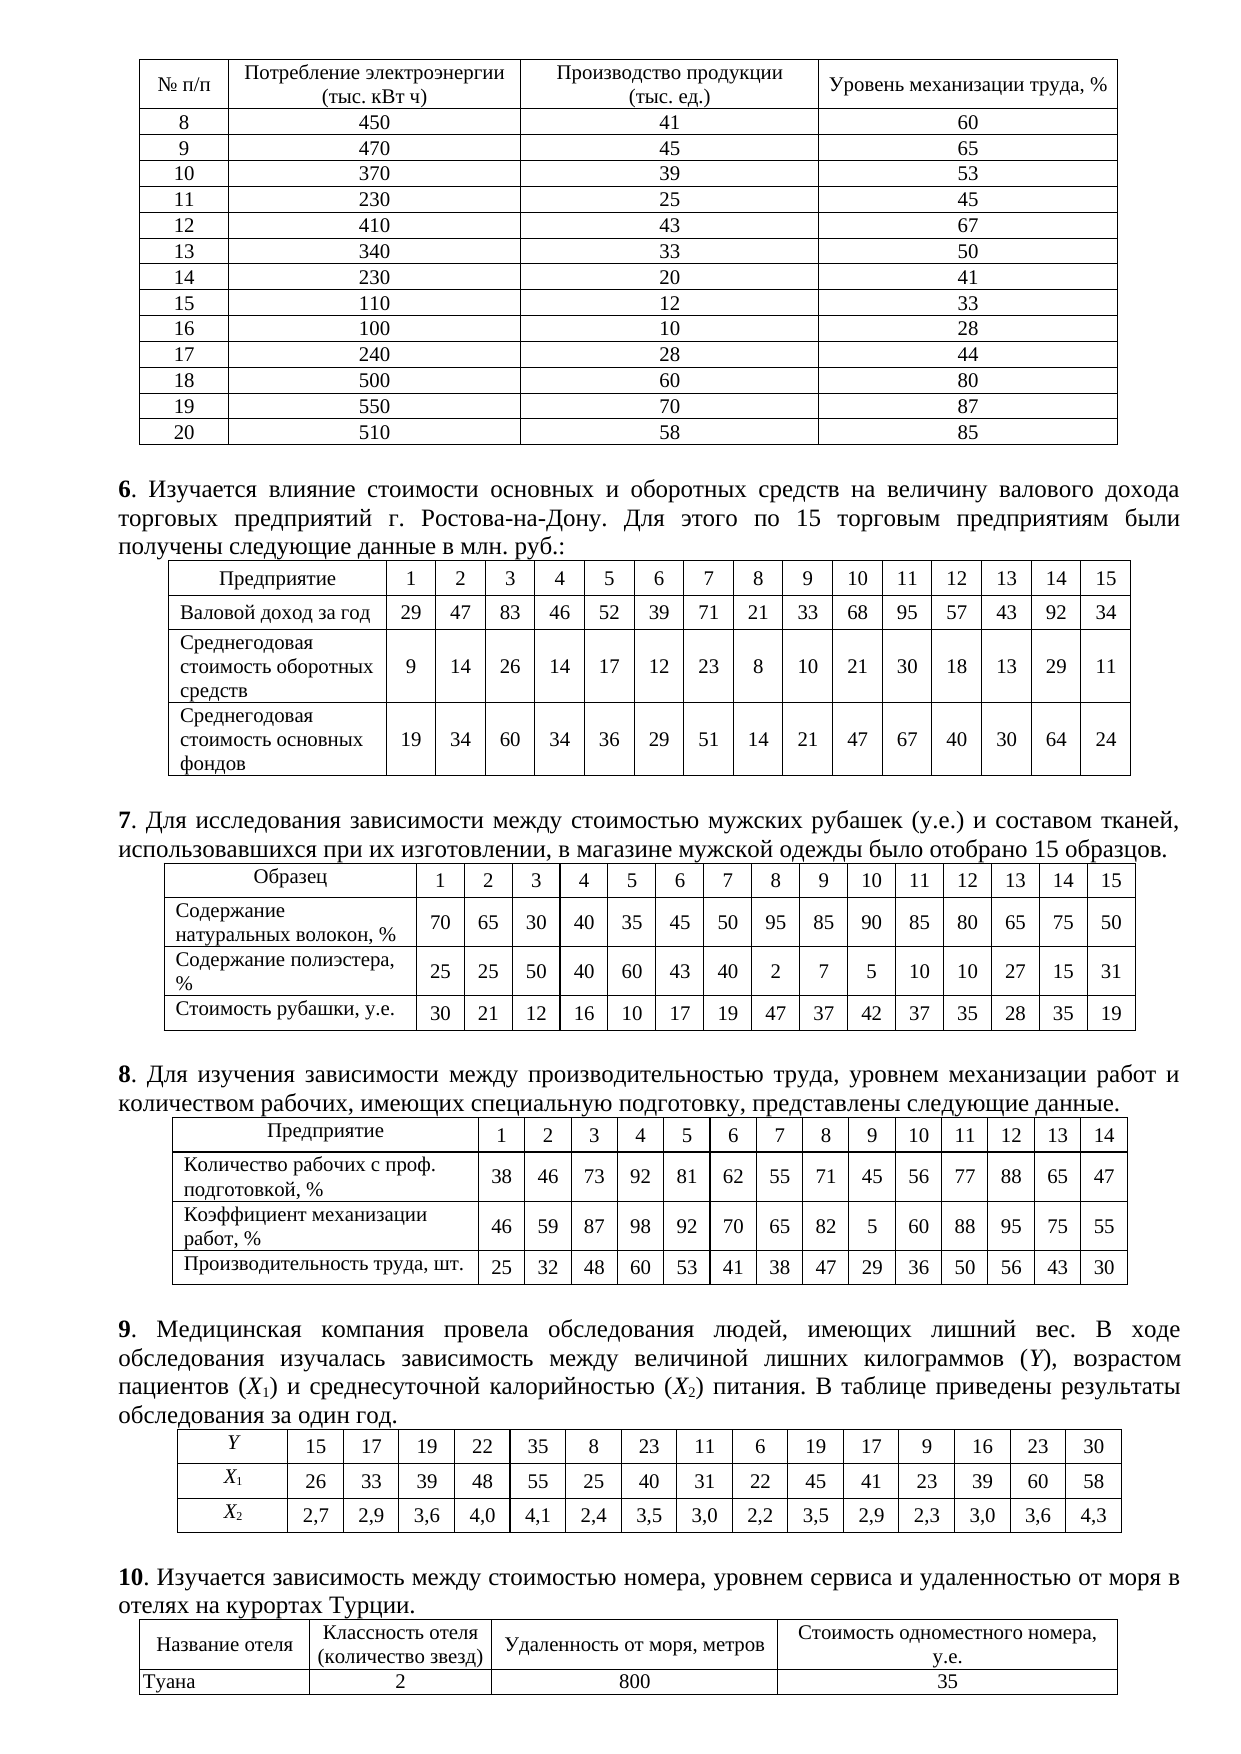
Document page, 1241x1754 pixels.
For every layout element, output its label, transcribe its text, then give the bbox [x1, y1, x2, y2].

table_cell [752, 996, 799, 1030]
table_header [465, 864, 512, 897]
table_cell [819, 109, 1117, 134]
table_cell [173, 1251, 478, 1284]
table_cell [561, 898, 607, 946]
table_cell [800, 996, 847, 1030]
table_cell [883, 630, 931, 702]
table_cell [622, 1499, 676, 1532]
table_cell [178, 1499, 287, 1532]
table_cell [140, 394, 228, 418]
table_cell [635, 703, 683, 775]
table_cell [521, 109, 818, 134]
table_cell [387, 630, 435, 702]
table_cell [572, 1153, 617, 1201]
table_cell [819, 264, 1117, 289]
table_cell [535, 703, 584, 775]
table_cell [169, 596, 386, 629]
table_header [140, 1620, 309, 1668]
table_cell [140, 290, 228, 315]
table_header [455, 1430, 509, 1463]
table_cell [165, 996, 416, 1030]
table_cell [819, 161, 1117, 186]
text 7. Для исследования зависимости между стоимостью мужских рубашек (у.е.) и составом тканей, использовавшихся при их изготовлении, в магазине мужской одежды было отобрано 15 образцов. [118, 805, 1181, 863]
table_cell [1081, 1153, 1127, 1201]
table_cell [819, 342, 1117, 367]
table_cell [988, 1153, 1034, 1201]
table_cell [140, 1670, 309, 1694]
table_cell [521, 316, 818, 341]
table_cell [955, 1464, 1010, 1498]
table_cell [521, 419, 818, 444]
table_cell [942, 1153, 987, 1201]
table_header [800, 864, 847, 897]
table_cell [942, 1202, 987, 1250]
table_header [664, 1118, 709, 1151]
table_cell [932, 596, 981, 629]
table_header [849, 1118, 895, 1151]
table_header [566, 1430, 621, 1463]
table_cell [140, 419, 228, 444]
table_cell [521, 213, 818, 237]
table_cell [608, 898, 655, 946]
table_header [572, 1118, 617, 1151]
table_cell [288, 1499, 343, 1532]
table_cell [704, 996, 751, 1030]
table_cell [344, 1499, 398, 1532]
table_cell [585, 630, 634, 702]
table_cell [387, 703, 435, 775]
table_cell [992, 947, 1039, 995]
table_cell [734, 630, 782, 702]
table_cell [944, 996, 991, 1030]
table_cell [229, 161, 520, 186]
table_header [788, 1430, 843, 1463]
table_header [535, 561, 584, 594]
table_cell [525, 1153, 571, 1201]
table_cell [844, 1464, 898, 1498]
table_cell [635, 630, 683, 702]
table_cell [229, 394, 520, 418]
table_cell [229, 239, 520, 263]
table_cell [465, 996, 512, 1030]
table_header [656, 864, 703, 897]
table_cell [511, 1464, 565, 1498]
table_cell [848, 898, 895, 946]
text 8. Для изучения зависимости между производительностью труда, уровнем механизации работ и количеством рабочих, имеющих специальную подготовку, представлены следующие данные. [118, 1059, 1181, 1117]
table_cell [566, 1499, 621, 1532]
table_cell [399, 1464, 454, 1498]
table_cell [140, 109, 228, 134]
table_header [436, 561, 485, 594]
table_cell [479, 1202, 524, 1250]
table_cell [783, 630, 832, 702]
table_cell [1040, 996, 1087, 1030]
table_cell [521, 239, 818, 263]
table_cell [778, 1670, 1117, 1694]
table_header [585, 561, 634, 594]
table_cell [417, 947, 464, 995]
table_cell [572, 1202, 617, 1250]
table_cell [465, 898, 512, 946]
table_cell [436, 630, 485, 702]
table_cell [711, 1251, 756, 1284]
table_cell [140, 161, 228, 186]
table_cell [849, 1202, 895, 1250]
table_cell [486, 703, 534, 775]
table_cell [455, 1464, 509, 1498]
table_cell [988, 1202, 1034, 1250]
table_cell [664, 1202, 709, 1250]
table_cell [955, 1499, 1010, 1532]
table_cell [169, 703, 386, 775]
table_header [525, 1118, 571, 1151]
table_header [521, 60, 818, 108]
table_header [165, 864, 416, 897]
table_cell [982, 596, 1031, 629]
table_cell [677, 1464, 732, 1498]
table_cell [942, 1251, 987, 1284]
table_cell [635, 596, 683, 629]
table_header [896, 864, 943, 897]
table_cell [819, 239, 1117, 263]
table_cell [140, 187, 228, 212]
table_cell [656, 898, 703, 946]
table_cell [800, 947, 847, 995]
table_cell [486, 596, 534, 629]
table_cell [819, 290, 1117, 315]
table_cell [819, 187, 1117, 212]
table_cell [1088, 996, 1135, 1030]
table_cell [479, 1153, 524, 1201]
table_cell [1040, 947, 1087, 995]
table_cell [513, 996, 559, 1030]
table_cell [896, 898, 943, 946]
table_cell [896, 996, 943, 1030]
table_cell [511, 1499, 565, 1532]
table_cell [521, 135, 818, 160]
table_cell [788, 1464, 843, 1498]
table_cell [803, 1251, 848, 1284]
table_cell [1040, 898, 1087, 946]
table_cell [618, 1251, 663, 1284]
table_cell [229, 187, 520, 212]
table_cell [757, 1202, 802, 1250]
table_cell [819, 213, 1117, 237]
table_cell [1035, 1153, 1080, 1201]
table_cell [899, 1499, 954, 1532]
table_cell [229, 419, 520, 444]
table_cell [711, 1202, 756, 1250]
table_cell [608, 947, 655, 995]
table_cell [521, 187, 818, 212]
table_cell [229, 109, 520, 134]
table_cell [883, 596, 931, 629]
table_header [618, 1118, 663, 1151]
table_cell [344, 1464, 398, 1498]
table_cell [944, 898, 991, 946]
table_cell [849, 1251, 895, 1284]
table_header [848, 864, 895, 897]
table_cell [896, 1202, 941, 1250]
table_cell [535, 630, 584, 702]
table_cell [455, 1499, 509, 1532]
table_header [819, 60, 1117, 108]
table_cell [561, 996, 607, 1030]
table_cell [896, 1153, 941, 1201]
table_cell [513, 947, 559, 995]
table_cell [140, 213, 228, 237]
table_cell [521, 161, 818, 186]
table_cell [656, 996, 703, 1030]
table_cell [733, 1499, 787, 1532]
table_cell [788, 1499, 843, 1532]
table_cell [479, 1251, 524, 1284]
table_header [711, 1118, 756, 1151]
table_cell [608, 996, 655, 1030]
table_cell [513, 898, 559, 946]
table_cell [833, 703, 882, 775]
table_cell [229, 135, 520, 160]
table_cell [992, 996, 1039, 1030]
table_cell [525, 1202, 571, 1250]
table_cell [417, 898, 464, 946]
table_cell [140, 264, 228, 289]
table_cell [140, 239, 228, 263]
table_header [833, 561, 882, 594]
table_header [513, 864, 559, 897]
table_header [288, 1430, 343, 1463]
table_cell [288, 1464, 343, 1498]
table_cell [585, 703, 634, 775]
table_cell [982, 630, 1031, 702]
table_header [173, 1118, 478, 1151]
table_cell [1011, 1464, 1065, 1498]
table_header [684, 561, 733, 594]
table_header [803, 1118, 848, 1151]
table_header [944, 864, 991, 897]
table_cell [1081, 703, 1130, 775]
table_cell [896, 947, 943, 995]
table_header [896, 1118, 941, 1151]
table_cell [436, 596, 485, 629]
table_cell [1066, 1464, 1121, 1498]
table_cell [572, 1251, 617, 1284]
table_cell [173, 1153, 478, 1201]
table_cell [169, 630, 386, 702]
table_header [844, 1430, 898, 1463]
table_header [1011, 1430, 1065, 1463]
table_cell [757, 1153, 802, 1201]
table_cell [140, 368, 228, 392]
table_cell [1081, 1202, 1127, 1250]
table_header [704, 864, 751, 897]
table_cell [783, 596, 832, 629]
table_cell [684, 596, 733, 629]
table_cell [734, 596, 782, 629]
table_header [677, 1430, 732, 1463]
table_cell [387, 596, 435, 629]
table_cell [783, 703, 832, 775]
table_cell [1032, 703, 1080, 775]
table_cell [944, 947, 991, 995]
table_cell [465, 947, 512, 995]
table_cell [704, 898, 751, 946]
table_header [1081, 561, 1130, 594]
text 9. Медицинская компания провела обследования людей, имеющих лишний вес. В ходе обследования изучалась зависимость между величиной лишних килограммов (Y), возрастом пациентов (X1) и среднесуточной калорийностью (X2) питания. В таблице приведены результаты обследования за один год. [118, 1314, 1181, 1429]
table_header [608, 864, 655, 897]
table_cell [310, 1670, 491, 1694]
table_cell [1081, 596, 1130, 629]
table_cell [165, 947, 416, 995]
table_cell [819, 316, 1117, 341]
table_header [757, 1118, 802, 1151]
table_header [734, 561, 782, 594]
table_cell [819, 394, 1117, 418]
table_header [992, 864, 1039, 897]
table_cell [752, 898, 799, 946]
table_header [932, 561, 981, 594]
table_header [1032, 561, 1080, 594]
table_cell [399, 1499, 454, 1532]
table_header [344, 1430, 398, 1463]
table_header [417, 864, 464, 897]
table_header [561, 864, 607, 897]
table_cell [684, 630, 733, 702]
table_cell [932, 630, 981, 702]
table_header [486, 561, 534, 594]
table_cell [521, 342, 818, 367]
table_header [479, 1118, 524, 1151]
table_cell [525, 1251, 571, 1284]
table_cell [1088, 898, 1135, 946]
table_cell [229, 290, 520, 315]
text 6. Изучается влияние стоимости основных и оборотных средств на величину валового дохода торговых предприятий г. Ростова-на-Дону. Для этого по 15 торговым предприятиям были получены следующие данные в млн. руб.: [118, 474, 1181, 560]
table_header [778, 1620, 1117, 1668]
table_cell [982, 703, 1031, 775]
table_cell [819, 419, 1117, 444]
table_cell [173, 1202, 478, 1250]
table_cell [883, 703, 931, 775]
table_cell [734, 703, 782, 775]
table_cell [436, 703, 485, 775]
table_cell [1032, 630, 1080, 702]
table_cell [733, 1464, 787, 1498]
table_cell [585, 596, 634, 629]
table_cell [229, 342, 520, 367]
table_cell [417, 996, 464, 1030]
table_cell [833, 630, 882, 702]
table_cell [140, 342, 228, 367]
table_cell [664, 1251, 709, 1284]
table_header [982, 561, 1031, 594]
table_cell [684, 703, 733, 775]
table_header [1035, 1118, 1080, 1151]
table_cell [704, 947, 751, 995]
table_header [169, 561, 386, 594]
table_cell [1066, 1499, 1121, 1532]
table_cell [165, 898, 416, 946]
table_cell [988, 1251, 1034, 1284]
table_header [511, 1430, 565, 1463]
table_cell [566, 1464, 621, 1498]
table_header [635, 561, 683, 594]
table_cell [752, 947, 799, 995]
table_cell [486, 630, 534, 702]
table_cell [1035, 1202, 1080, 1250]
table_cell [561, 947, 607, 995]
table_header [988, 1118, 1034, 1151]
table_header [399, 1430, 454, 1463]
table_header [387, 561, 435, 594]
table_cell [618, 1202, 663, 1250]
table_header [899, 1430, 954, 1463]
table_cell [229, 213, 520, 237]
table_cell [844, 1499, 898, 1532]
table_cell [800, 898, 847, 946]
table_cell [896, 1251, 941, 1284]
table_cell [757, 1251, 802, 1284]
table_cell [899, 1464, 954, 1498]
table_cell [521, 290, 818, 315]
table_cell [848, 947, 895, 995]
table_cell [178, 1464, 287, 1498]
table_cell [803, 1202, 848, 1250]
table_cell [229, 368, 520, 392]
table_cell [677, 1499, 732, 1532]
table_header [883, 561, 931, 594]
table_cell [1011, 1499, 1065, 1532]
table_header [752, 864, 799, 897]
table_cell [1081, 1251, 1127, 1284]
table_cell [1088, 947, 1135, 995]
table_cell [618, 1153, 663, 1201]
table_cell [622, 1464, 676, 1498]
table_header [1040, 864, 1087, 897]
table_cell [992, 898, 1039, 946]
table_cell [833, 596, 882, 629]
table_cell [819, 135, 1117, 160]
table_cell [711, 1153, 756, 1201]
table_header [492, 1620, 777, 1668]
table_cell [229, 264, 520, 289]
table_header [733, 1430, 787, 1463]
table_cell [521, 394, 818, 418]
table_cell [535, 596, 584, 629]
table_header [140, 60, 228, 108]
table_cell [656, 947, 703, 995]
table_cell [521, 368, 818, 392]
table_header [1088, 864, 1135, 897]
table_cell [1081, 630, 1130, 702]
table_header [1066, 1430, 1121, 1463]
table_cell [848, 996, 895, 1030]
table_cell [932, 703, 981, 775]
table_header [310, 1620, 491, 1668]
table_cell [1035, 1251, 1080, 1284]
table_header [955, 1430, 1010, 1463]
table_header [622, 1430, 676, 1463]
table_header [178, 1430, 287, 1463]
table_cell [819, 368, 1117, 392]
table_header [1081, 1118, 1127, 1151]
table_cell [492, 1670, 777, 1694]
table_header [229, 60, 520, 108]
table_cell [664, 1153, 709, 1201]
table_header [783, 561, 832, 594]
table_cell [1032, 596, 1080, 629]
text 10. Изучается зависимость между стоимостью номера, уровнем сервиса и удаленностью от моря в отелях на курортах Турции. [118, 1562, 1181, 1619]
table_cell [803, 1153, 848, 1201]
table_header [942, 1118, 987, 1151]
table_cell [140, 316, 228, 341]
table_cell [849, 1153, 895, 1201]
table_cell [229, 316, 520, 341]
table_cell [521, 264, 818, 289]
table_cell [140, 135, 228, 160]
